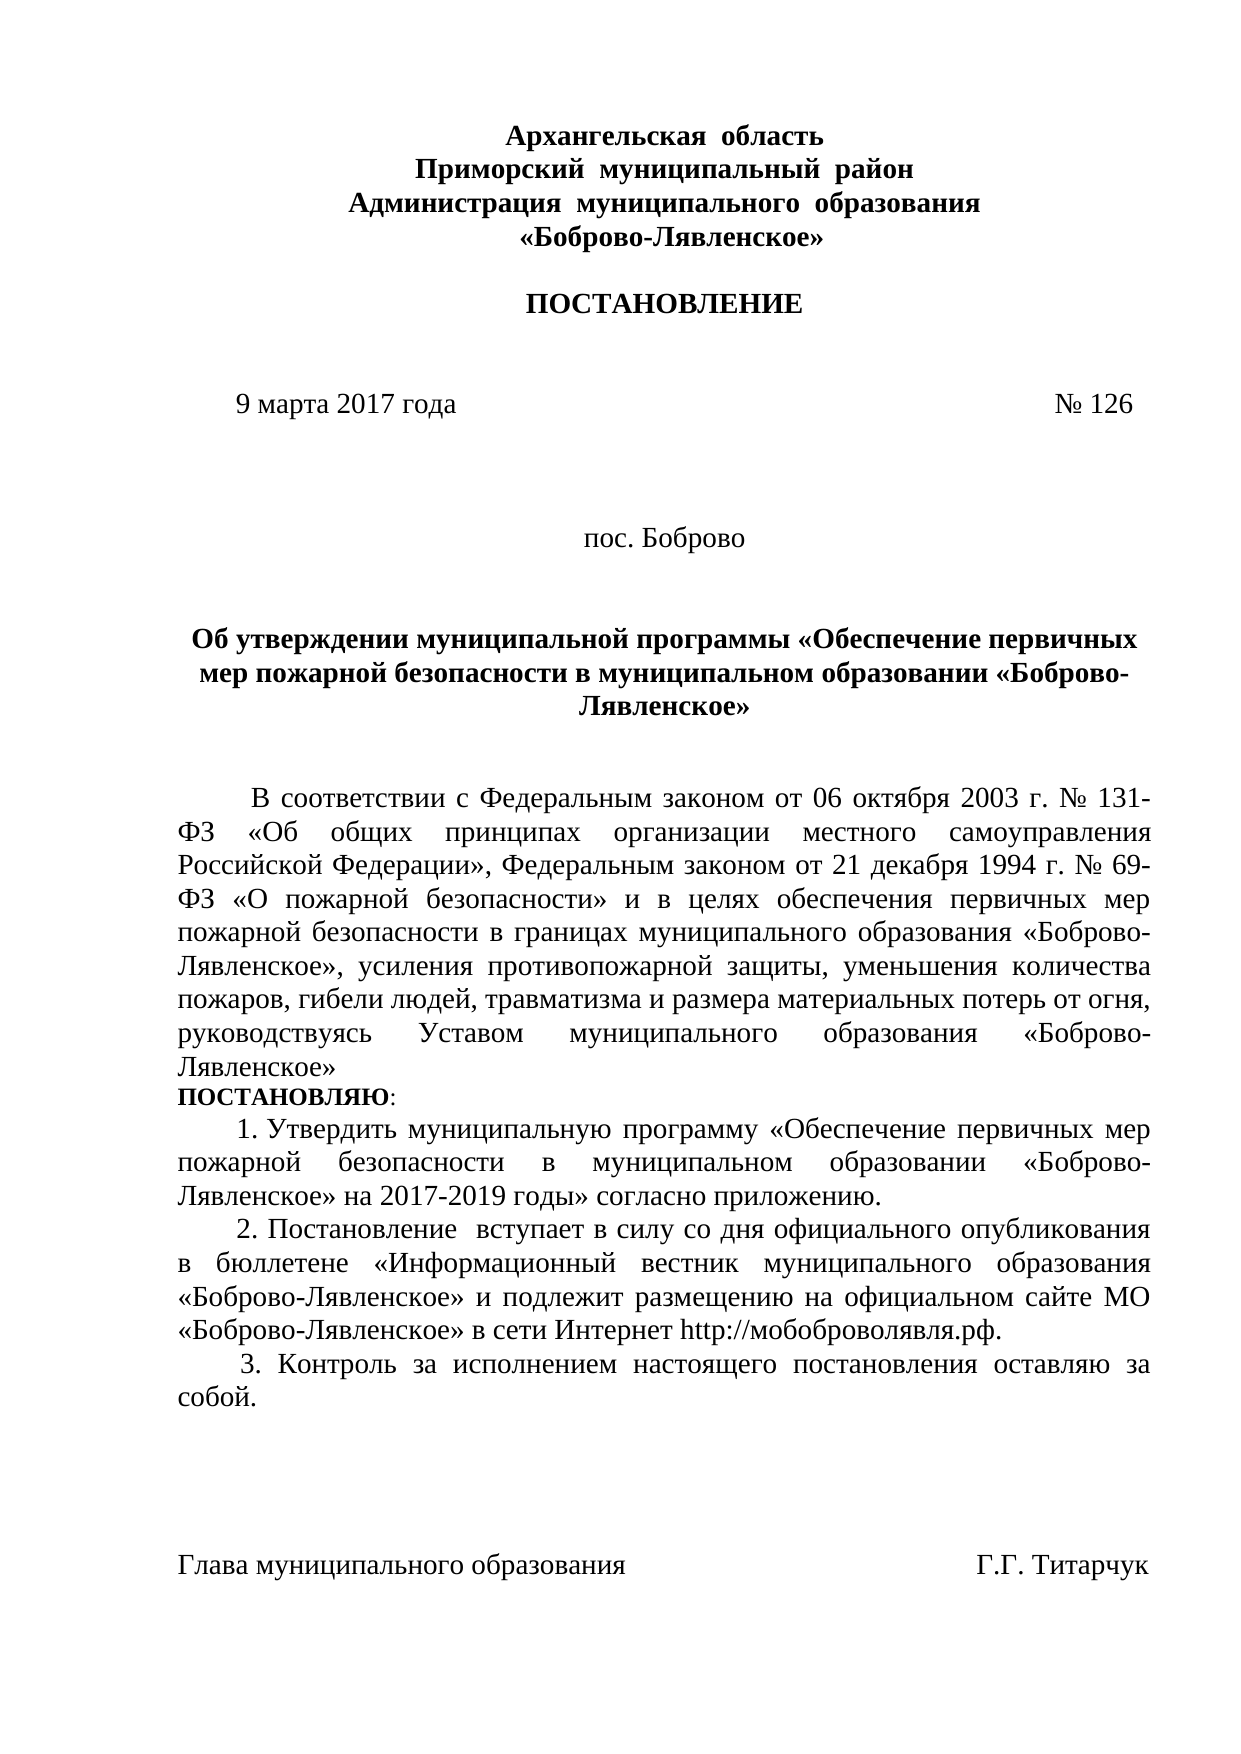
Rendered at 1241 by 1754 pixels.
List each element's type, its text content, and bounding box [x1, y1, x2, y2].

text ПОСТАНОВЛЯЮ: [177, 1082, 1152, 1111]
list Утвердить муниципальную программу «Обеспечение первичных мер пожарной безопасности в муниципальном образовании «Боброво-Лявленское» на 2017-2019 годы» согласно приложению. [177, 1111, 1152, 1212]
text 9 марта 2017 года № 126 [177, 386, 1152, 420]
text 3. Контроль за исполнением настоящего постановления оставляю за собой. [177, 1346, 1152, 1413]
text Об утверждении муниципальной программы «Обеспечение первичных мер пожарной безопасности в муниципальном образовании «Боброво-Лявленское» [177, 621, 1152, 722]
text «Боброво-Лявленское» [177, 219, 1152, 252]
text В соответствии с Федеральным законом от 06 октября . № 131-ФЗ «Об общих принципах организации местного самоуправления Российской Федерации», Федеральным законом от 21 декабря . № 69-ФЗ «О пожарной безопасности» и в целях обеспечения первичных мер пожарной безопасности в границах муниципального образования «Боброво-Лявленское», усиления противопожарной защиты, уменьшения количества пожаров, гибели людей, травматизма и размера материальных потерь от огня, руководствуясь Уставом муниципального образования «Боброво-Лявленское» [177, 780, 1152, 1082]
list 2. Постановление вступает в силу со дня официального опубликования в бюллетене «Информационный вестник муниципального образования «Боброво-Лявленское» и подлежит размещению на официальном сайте МО «Боброво-Лявленское» в сети Интернет http://мобоброволявля.рф. [177, 1212, 1152, 1346]
text Приморский муниципальный район [177, 152, 1152, 185]
text Глава муниципального образования Г.Г. Титарчук [177, 1547, 1152, 1581]
text Архангельская область [177, 118, 1152, 152]
text ПОСТАНОВЛЕНИЕ [177, 286, 1152, 319]
text пос. Боброво [177, 521, 1152, 554]
text Администрация муниципального образования [177, 185, 1152, 219]
